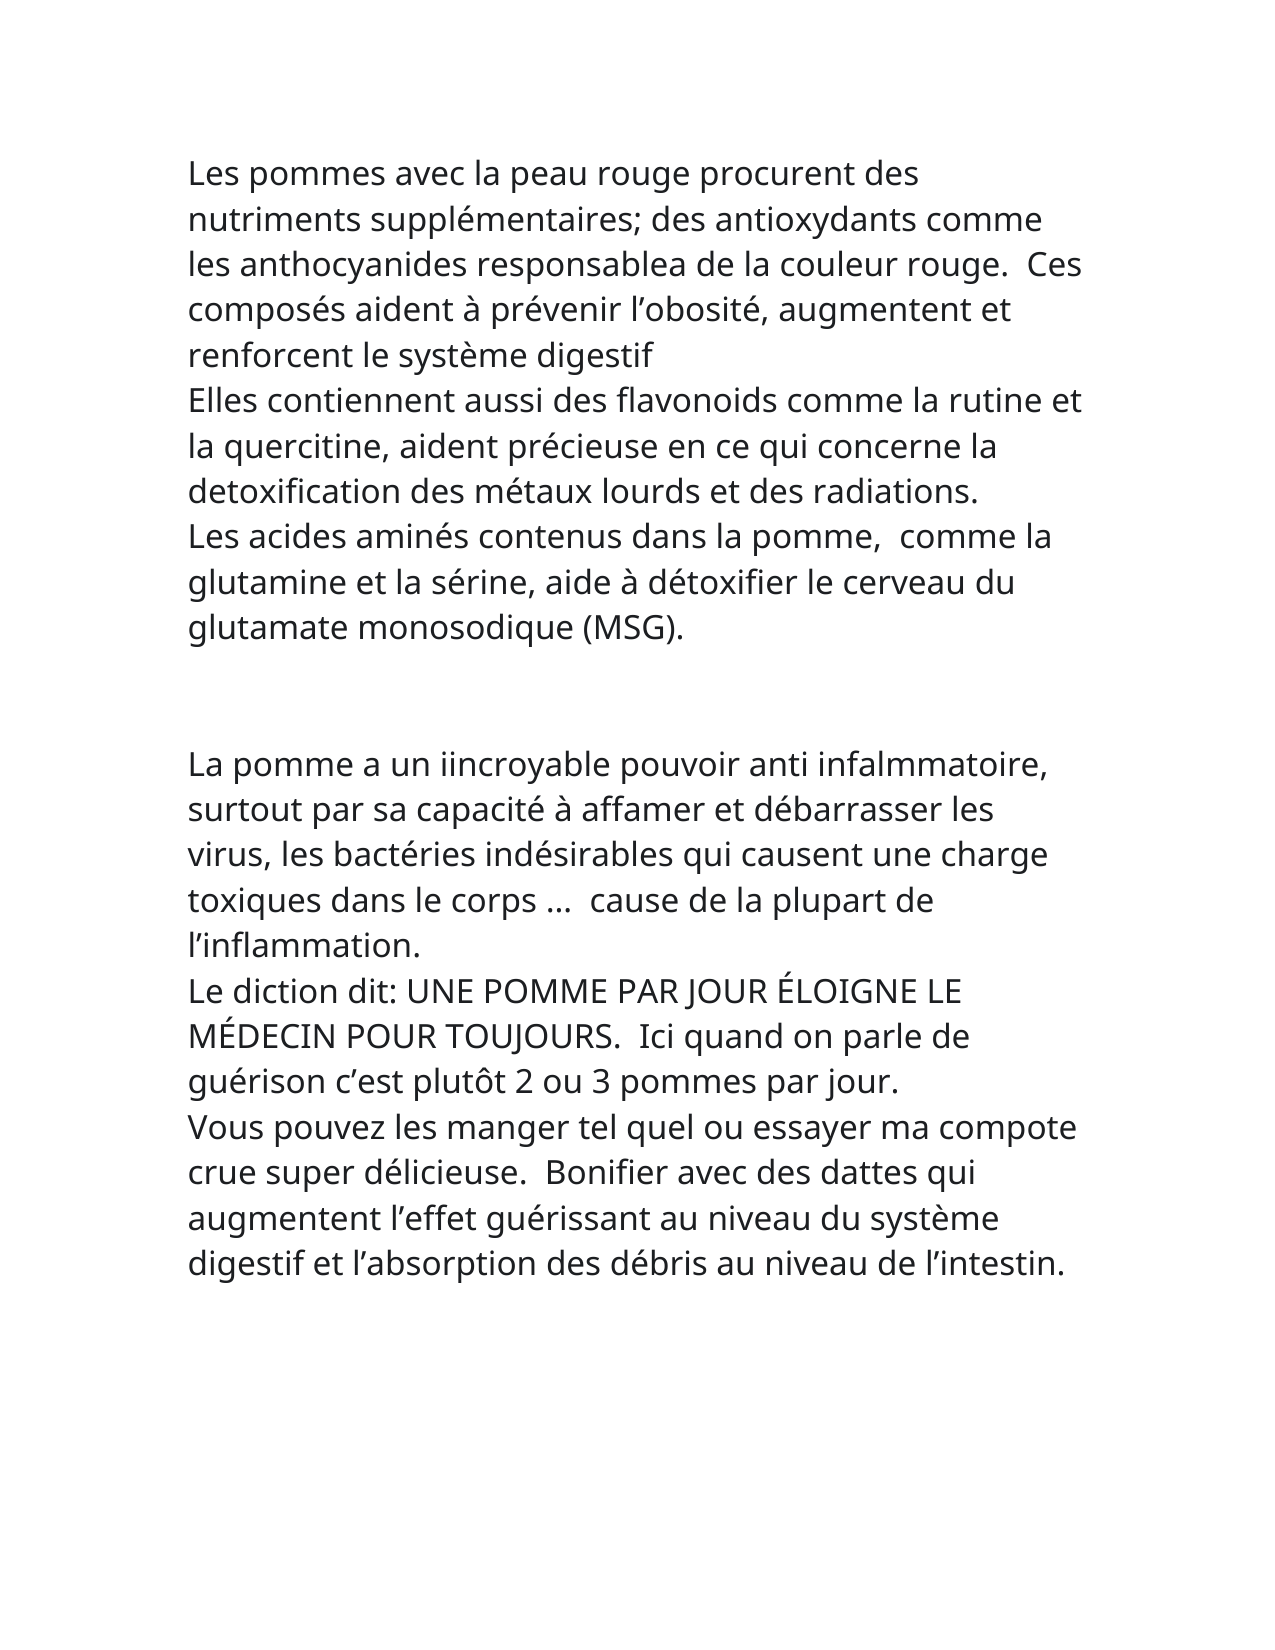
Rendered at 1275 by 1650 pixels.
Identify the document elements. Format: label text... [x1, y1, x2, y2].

text Les acides aminés contenus dans la pomme, comme la glutamine et la sérine, aide à détoxifier le cerveau du glutamate monosodique (MSG). [187, 513, 1087, 649]
text Vous pouvez les manger tel quel ou essayer ma compote crue super délicieuse. Bonifier avec des dattes qui augmentent l’effet guérissant au niveau du système digestif et l’absorption des débris au niveau de l’intestin. [187, 1104, 1087, 1285]
text Les pommes avec la peau rouge procurent des nutriments supplémentaires; des antioxydants comme les anthocyanides responsablea de la couleur rouge. Ces composés aident à prévenir l’obosité, augmentent et renforcent le système digestif [187, 150, 1087, 377]
text Le diction dit: UNE POMME PAR JOUR ÉLOIGNE LE MÉDECIN POUR TOUJOURS. Ici quand on parle de guérison c’est plutôt 2 ou 3 pommes par jour. [187, 967, 1087, 1104]
text La pomme a un iincroyable pouvoir anti infalmmatoire, surtout par sa capacité à affamer et débarrasser les virus, les bactéries indésirables qui causent une charge toxiques dans le corps … cause de la plupart de l’inflammation. [187, 740, 1087, 967]
text Elles contiennent aussi des flavonoids comme la rutine et la quercitine, aident précieuse en ce qui concerne la detoxification des métaux lourds et des radiations. [187, 377, 1087, 513]
